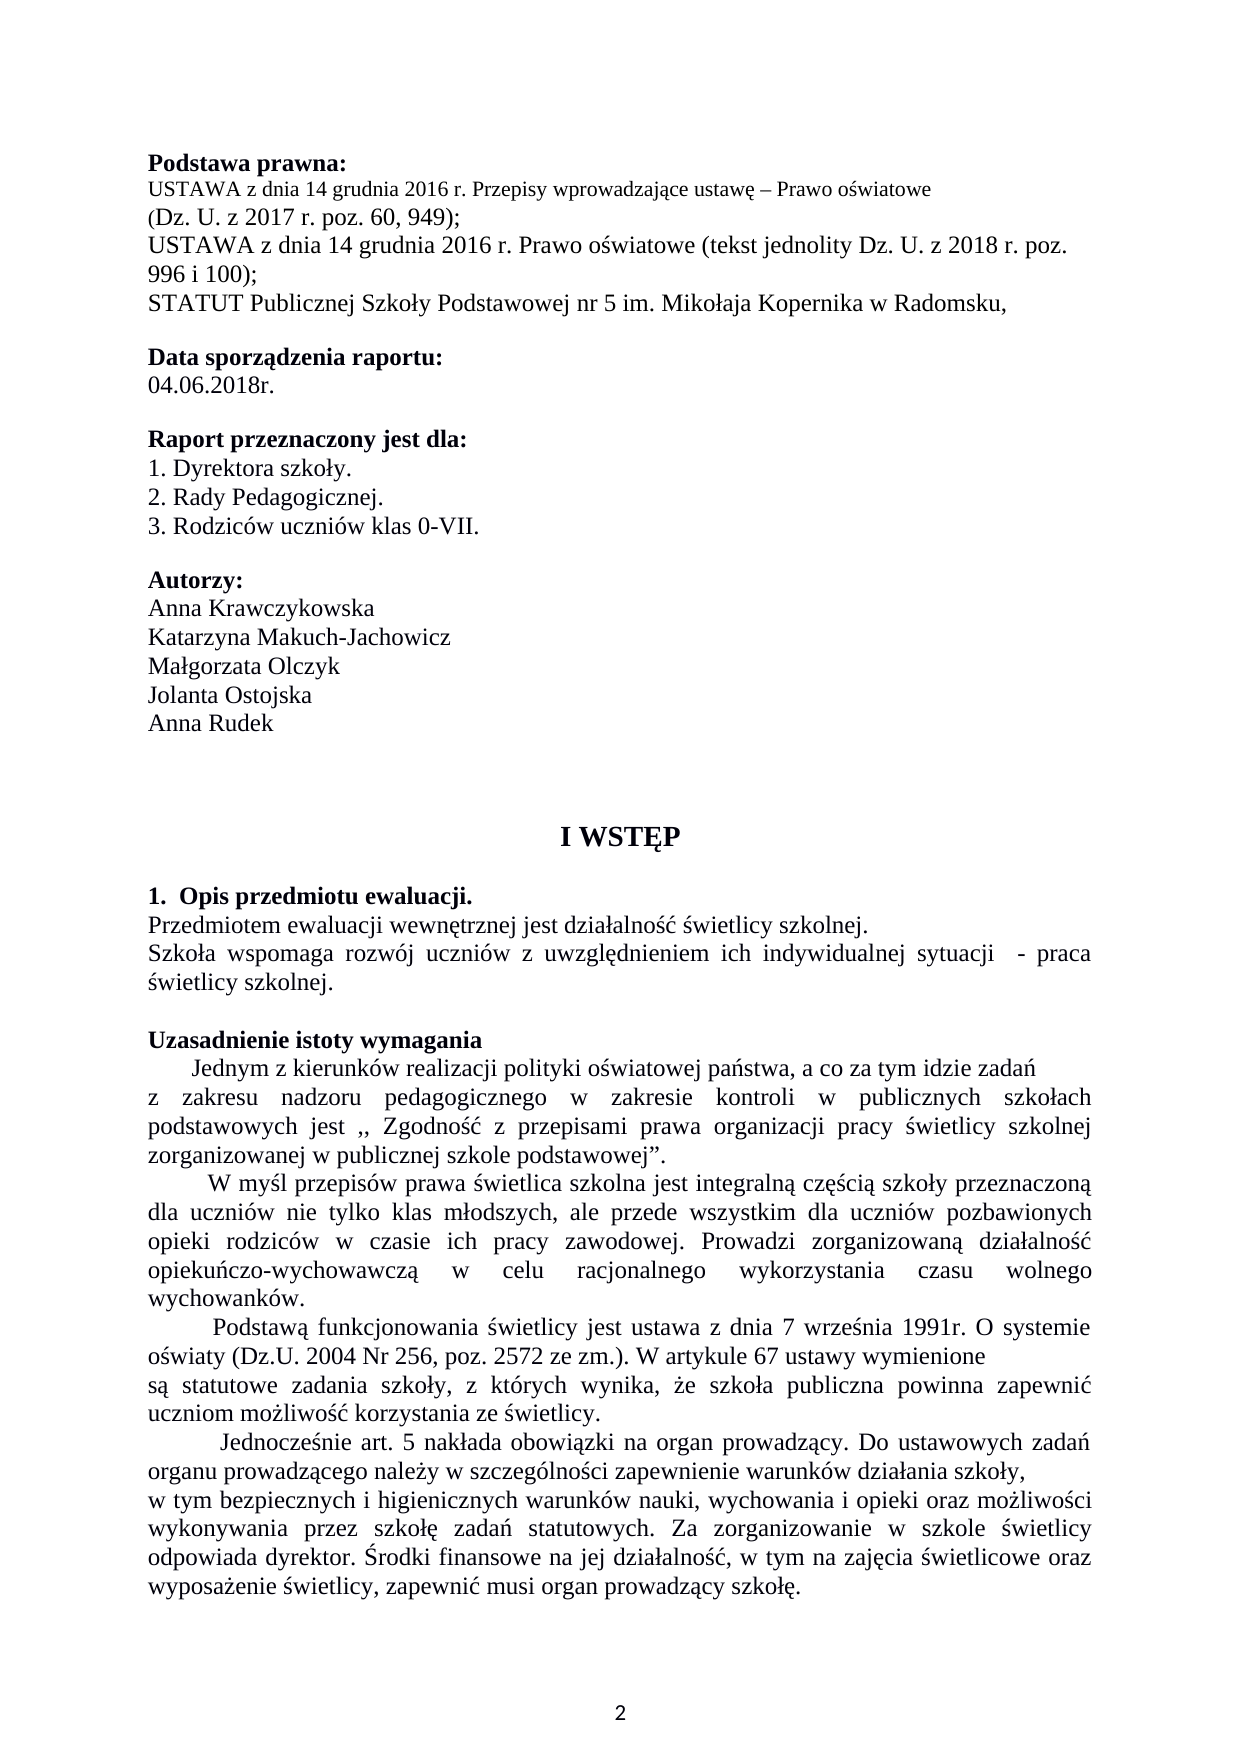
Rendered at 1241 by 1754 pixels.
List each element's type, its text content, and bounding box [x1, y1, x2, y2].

text (Dz. U. z 2017 r. poz. 60, 949); [148, 202, 1093, 230]
text 2. Rady Pedagogicznej. [148, 482, 1093, 511]
text Małgorzata Olczyk [148, 651, 1093, 680]
text Podstawą funkcjonowania świetlicy jest ustawa z dnia 7 września 1991r. O systemie oświaty (Dz.U. 2004 Nr 256, poz. 2572 ze zm.). W artykule 67 ustawy wymienione [148, 1312, 1093, 1370]
text Anna Krawczykowska [148, 593, 1093, 622]
text STATUT Publicznej Szkoły Podstawowej nr 5 im. Mikołaja Kopernika w Radomsku, [148, 288, 1093, 317]
text Uzasadnienie istoty wymagania [148, 1025, 1093, 1053]
text Autorzy: [148, 565, 1093, 593]
text są statutowe zadania szkoły, z których wynika, że szkoła publiczna powinna zapewnić uczniom możliwość korzystania ze świetlicy. [148, 1370, 1093, 1427]
text z zakresu nadzoru pedagogicznego w zakresie kontroli w publicznych szkołach podstawowych jest ,, Zgodność z przepisami prawa organizacji pracy świetlicy szkolnej zorganizowanej w publicznej szkole podstawowej”. [148, 1082, 1093, 1168]
text W myśl przepisów prawa świetlica szkolna jest integralną częścią szkoły przeznaczoną dla uczniów nie tylko klas młodszych, ale przede wszystkim dla uczniów pozbawionych opieki rodziców w czasie ich pracy zawodowej. Prowadzi zorganizowaną działalność opiekuńczo-wychowawczą w celu racjonalnego wykorzystania czasu wolnego wychowanków. [148, 1168, 1093, 1312]
text 1. Opis przedmiotu ewaluacji. [148, 881, 1093, 910]
text Katarzyna Makuch-Jachowicz [148, 622, 1093, 651]
text USTAWA z dnia 14 grudnia 2016 r. Prawo oświatowe (tekst jednolity Dz. U. z 2018 r. poz. 996 i 100); [148, 230, 1093, 288]
text Jolanta Ostojska [148, 680, 1093, 708]
text Szkoła wspomaga rozwój uczniów z uwzględnieniem ich indywidualnej sytuacji - praca świetlicy szkolnej. [148, 938, 1093, 996]
text Podstawa prawna: [148, 148, 1093, 176]
text 1. Dyrektora szkoły. [148, 453, 1093, 482]
text Anna Rudek [148, 708, 1093, 737]
text Raport przeznaczony jest dla: [148, 424, 1093, 453]
text Data sporządzenia raportu: [148, 342, 1093, 371]
text 04.06.2018r. [148, 371, 1093, 399]
text I WSTĘP [148, 819, 1093, 852]
text 3. Rodziców uczniów klas 0-VII. [148, 511, 1093, 539]
text w tym bezpiecznych i higienicznych warunków nauki, wychowania i opieki oraz możliwości wykonywania przez szkołę zadań statutowych. Za zorganizowanie w szkole świetlicy odpowiada dyrektor. Środki finansowe na jej działalność, w tym na zajęcia świetlicowe oraz wyposażenie świetlicy, zapewnić musi organ prowadzący szkołę. [148, 1485, 1093, 1600]
text Jednym z kierunków realizacji polityki oświatowej państwa, a co za tym idzie zadań [148, 1053, 1093, 1082]
text USTAWA z dnia 14 grudnia 2016 r. Przepisy wprowadzające ustawę – Prawo oświatowe [148, 176, 1093, 202]
text Przedmiotem ewaluacji wewnętrznej jest działalność świetlicy szkolnej. [148, 910, 1093, 938]
text Jednocześnie art. 5 nakłada obowiązki na organ prowadzący. Do ustawowych zadań organu prowadzącego należy w szczególności zapewnienie warunków działania szkoły, [148, 1427, 1093, 1485]
